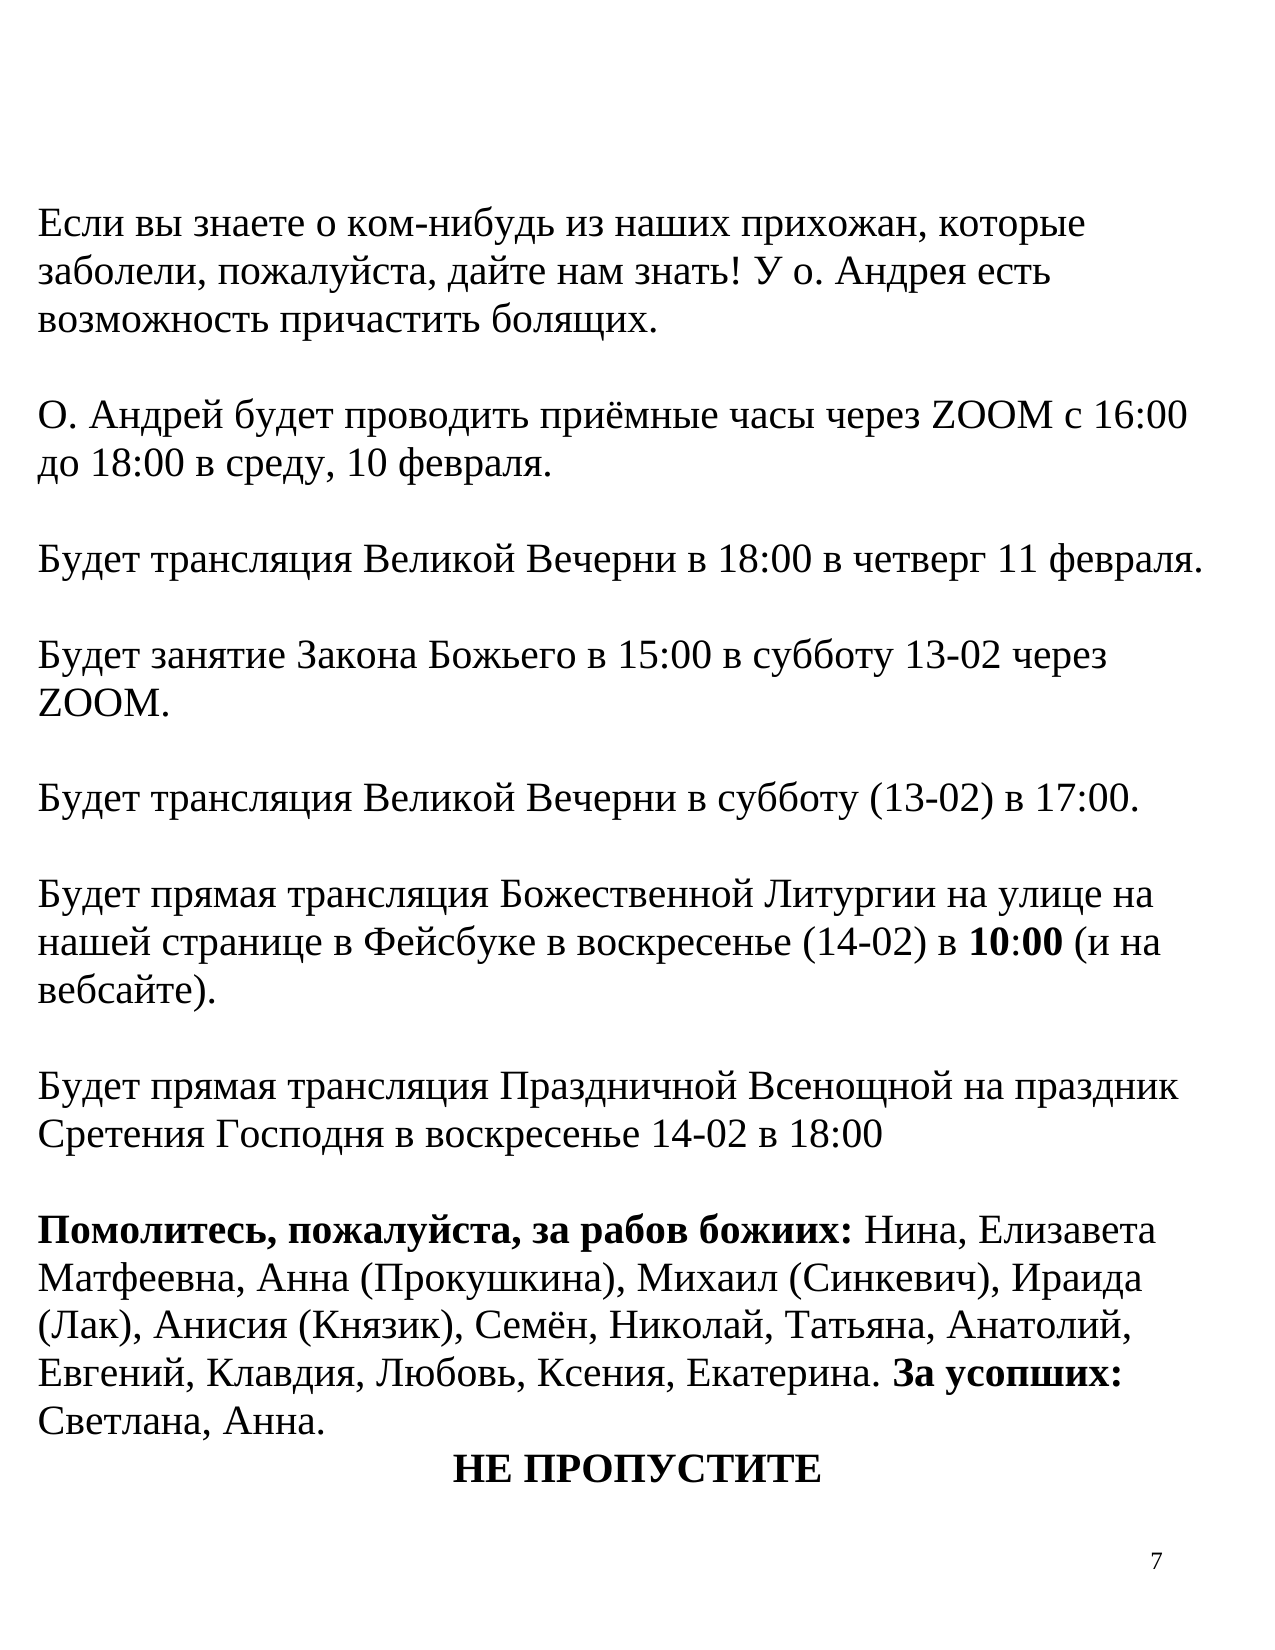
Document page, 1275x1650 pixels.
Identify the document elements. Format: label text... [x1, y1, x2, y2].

text Помолитесь, пожалуйста, за рабов божиих: Нина, Елизавета Матфеевна, Анна (Прокушкина), Михаил (Синкевич), Ираида (Лак), Анисия (Князик), Семён, Николай, Татьяна, Анатолий, Евгений, Клавдия, Любовь, Ксения, Екатерина. За усопших: Светлана, Анна. [37, 1204, 1237, 1444]
text Будет прямая трансляция Праздничной Всенощной на праздник Сретения Господня в воскресенье 14-02 в 18:00 [37, 1060, 1237, 1156]
text НЕ ПРОПУСТИТЕ [37, 1444, 1237, 1492]
text Если вы знаете о ком-нибудь из наших прихожан, которые заболели, пожалуйста, дайте нам знать! У о. Андрея есть возможность причастить болящих. [37, 198, 1237, 342]
text Будет прямая трансляция Божественной Литургии на улице на нашей странице в Фейсбуке в воскресенье (14-02) в 10:00 (и на вебсайте). [37, 869, 1237, 1012]
text Будет трансляция Великой Вечерни в субботу (13-02) в 17:00. [37, 773, 1237, 821]
text Будет трансляция Великой Вечерни в 18:00 в четверг 11 февраля. [37, 533, 1237, 581]
text О. Андрей будет проводить приёмные часы через ZOOM с 16:00 до 18:00 в среду, 10 февраля. [37, 389, 1237, 485]
text Будет занятие Закона Божьего в 15:00 в субботу 13-02 через ZOOM. [37, 629, 1237, 725]
